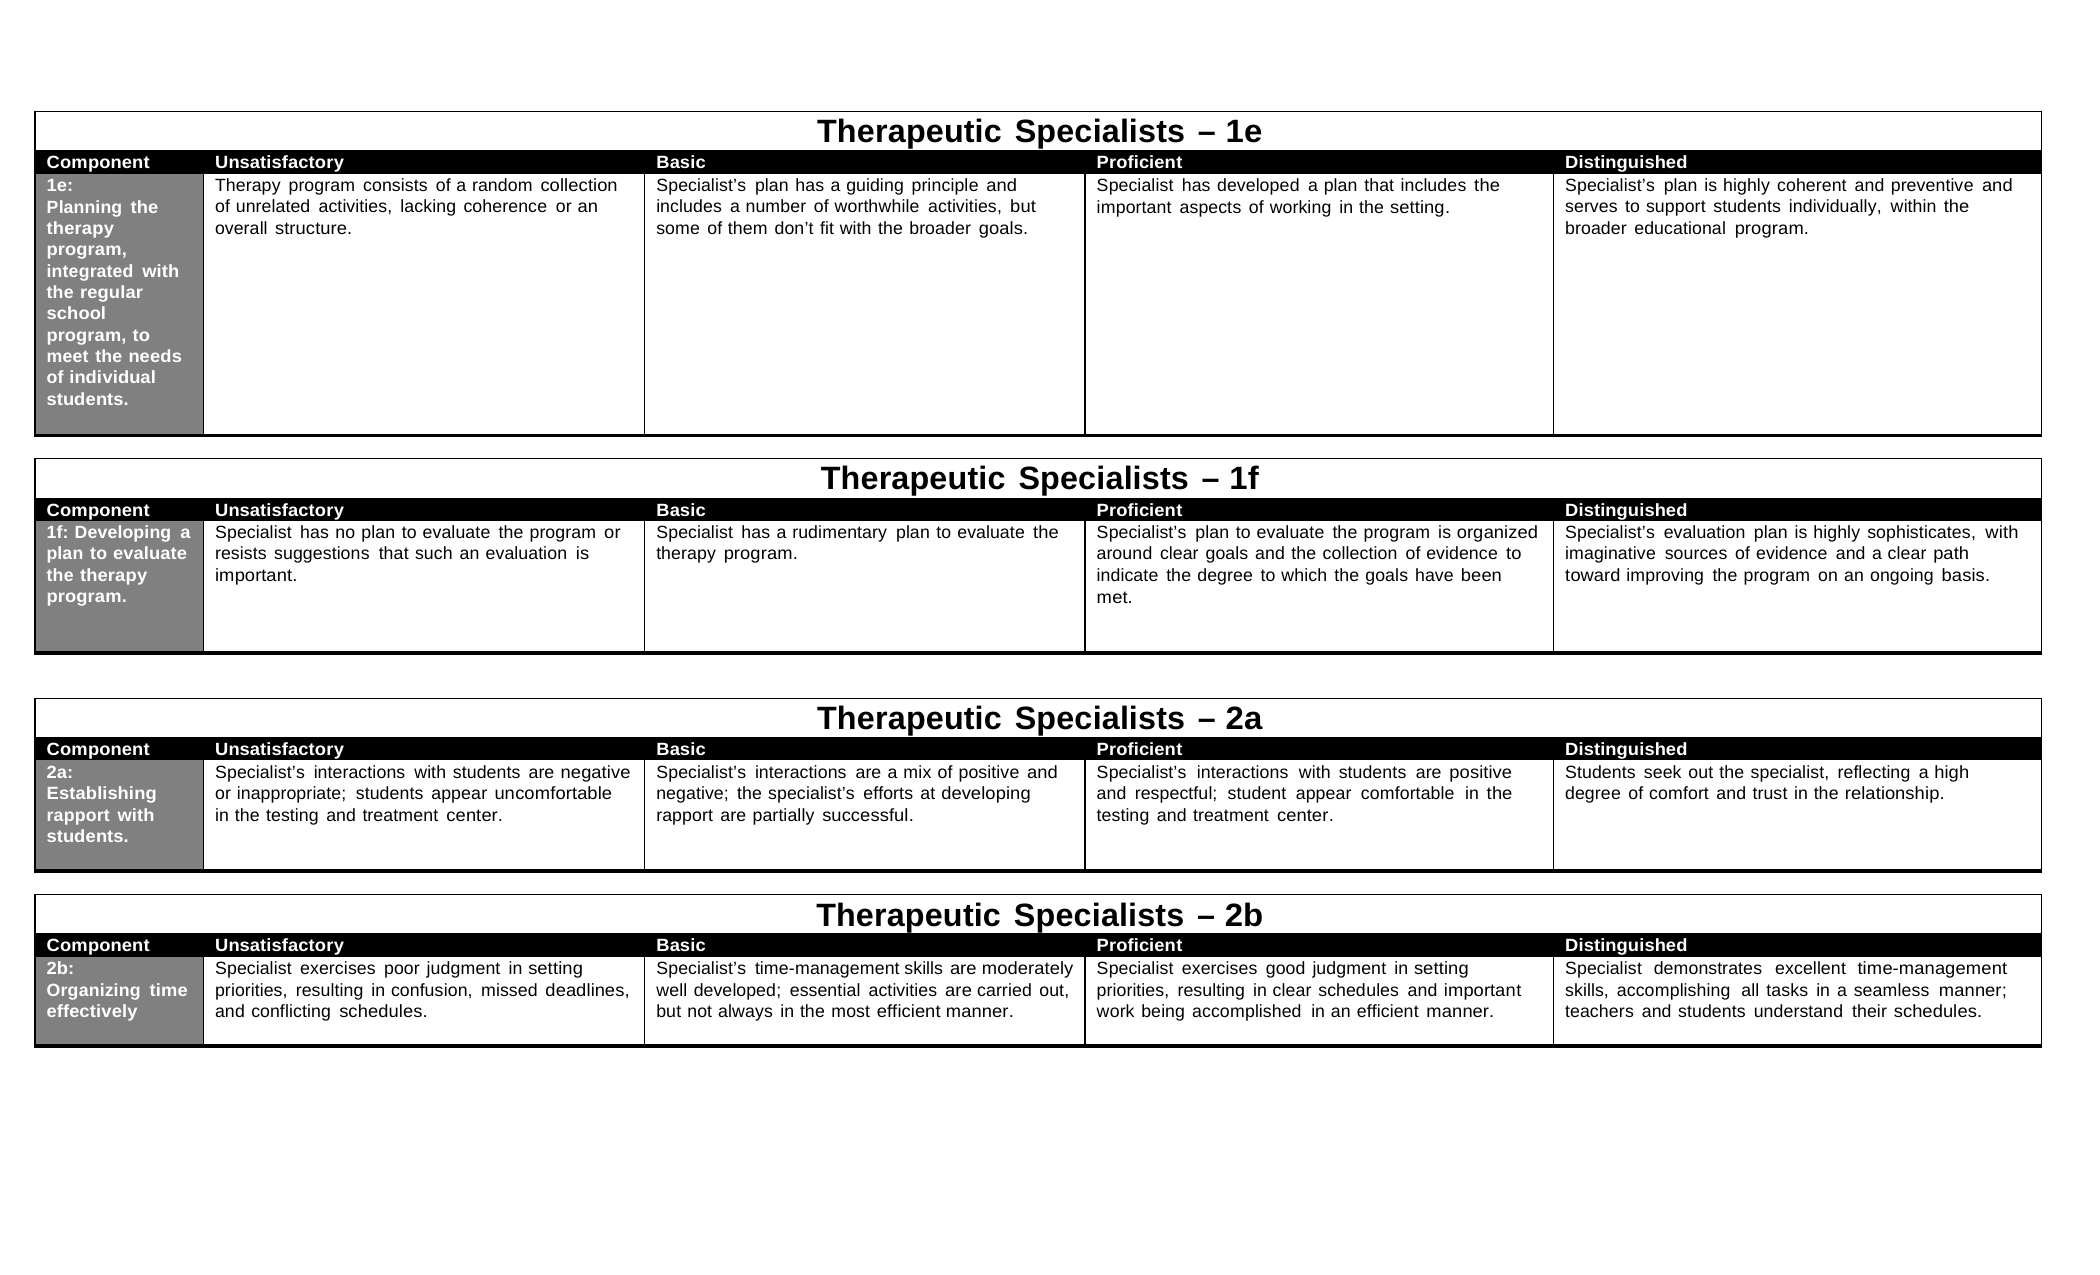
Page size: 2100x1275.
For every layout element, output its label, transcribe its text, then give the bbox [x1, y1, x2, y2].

table_cell Unsatisfactory [204, 151, 644, 173]
table_cell Distinguished [1554, 934, 2041, 956]
table_cell Specialist’s plan to evaluate the program is organized around clear goals and the collection of evidence to indicate the degree to which the goals have been met. [1086, 521, 1553, 651]
table_cell Basic [645, 499, 1084, 520]
table_cell Component [36, 151, 203, 173]
table_cell Specialist’s interactions with students are positive and respectful; student appear comfortable in the testing and treatment center. [1086, 760, 1553, 869]
table_cell Basic [645, 738, 1084, 759]
table_cell Proficient [1086, 934, 1553, 956]
table_cell Basic [645, 151, 1084, 173]
table_cell 1e: Planning the therapy program, integrated with the regular school program, to meet the needs of individual students. [36, 174, 203, 434]
table_cell Basic [645, 934, 1084, 956]
table_cell Specialist’s plan has a guiding principle and includes a number of worthwhile activities, but some of them don’t fit with the broader goals. [645, 174, 1084, 434]
table_cell Component [36, 738, 203, 759]
table_cell Distinguished [1554, 499, 2041, 520]
table_cell 1f: Developing a plan to evaluate the therapy program. [36, 521, 203, 651]
table_cell 2a: Establishing rapport with students. [36, 760, 203, 869]
table_cell Unsatisfactory [204, 499, 644, 520]
table_cell Specialist’s interactions with students are negative or inappropriate; students appear uncomfortable in the testing and treatment center. [204, 760, 644, 869]
table_cell 2b: Organizing time effectively [36, 957, 203, 1044]
table_cell Proficient [1086, 151, 1553, 173]
table_header Therapeutic Specialists – 2b [36, 895, 2041, 933]
table_cell Specialist’s interactions are a mix of positive and negative; the specialist’s efforts at developing rapport are partially successful. [645, 760, 1084, 869]
table_cell Unsatisfactory [204, 738, 644, 759]
table_cell Specialist’s evaluation plan is highly sophisticates, with imaginative sources of evidence and a clear path toward improving the program on an ongoing basis. [1554, 521, 2041, 651]
table_cell Distinguished [1554, 151, 2041, 173]
table_cell Specialist exercises good judgment in setting priorities, resulting in clear schedules and important work being accomplished in an efficient manner. [1086, 957, 1553, 1044]
table_cell Specialist demonstrates excellent time-management skills, accomplishing all tasks in a seamless manner; teachers and students understand their schedules. [1554, 957, 2041, 1044]
table_cell Distinguished [1554, 738, 2041, 759]
table_cell Component [36, 934, 203, 956]
table_cell Specialist has no plan to evaluate the program or resists suggestions that such an evaluation is important. [204, 521, 644, 651]
table_header Therapeutic Specialists – 1f [36, 459, 2041, 497]
table_cell Specialist has developed a plan that includes the important aspects of working in the setting. [1086, 174, 1553, 434]
table_cell Specialist has a rudimentary plan to evaluate the therapy program. [645, 521, 1084, 651]
table_cell Therapy program consists of a random collection of unrelated activities, lacking coherence or an overall structure. [204, 174, 644, 434]
table_cell Students seek out the specialist, reflecting a high degree of comfort and trust in the relationship. [1554, 760, 2041, 869]
table_cell Component [36, 499, 203, 520]
table_cell Proficient [1086, 499, 1553, 520]
table_cell Unsatisfactory [204, 934, 644, 956]
table_cell Specialist exercises poor judgment in setting priorities, resulting in confusion, missed deadlines, and conflicting schedules. [204, 957, 644, 1044]
table_cell Specialist’s plan is highly coherent and preventive and serves to support students individually, within the broader educational program. [1554, 174, 2041, 434]
table_header Therapeutic Specialists – 2a [36, 699, 2041, 737]
table_cell Proficient [1086, 738, 1553, 759]
table_cell Specialist’s time-management skills are moderately well developed; essential activities are carried out, but not always in the most efficient manner. [645, 957, 1084, 1044]
table_header Therapeutic Specialists – 1e [36, 112, 2041, 150]
